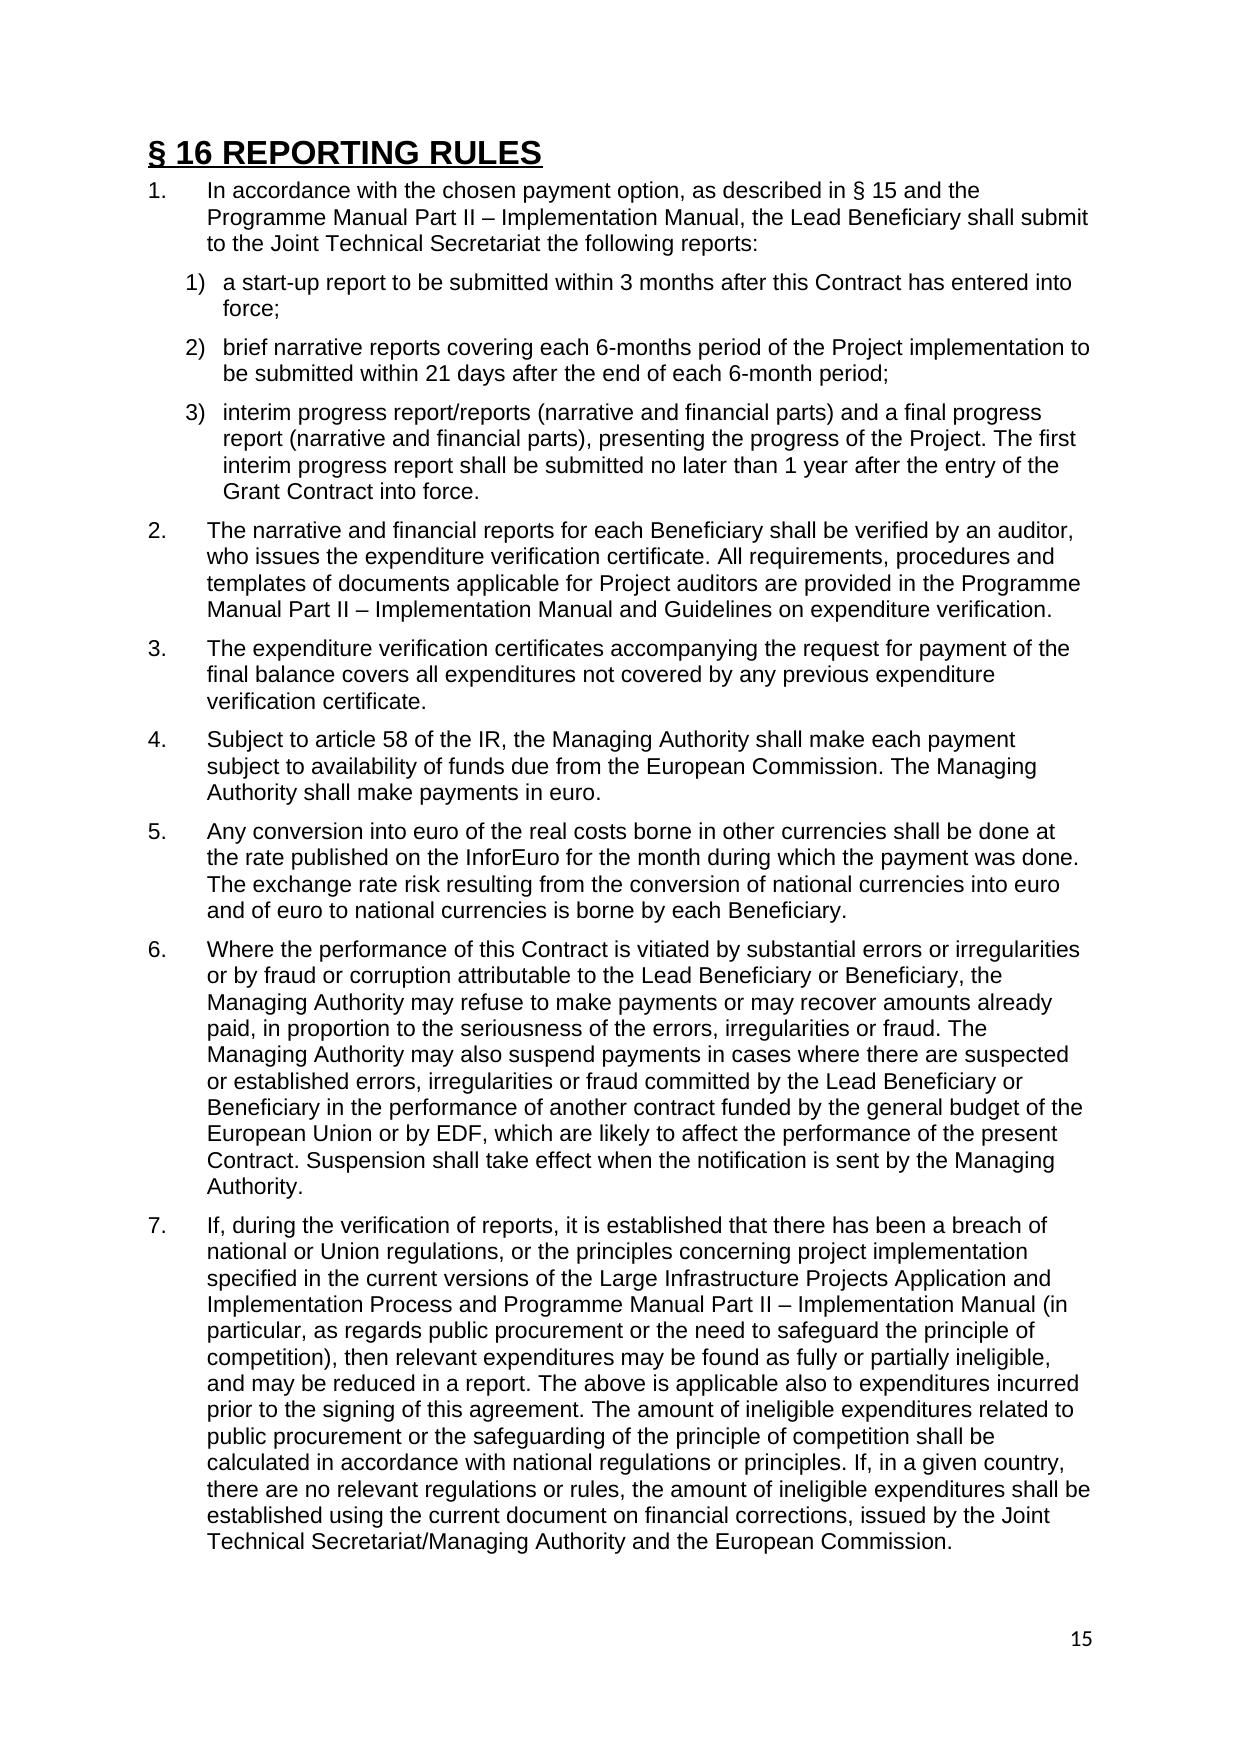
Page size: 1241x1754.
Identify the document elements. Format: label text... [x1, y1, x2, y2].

list a start-up report to be submitted within 3 months after this Contract has entered into force; [185, 269, 1093, 321]
subtitle § 16 REPORTING RULES [148, 133, 1093, 171]
list interim progress report/reports (narrative and financial parts) and a final progress report (narrative and financial parts), presenting the progress of the Project. The first interim progress report shall be submitted no later than 1 year after the entry of the Grant Contract into force. [185, 399, 1093, 504]
list The narrative and financial reports for each Beneficiary shall be verified by an auditor, who issues the expenditure verification certificate. All requirements, procedures and templates of documents applicable for Project auditors are provided in the Programme Manual Part II – Implementation Manual and Guidelines on expenditure verification. [148, 517, 1093, 622]
list If, during the verification of reports, it is established that there has been a breach of national or Union regulations, or the principles concerning project implementation specified in the current versions of the Large Infrastructure Projects Application and Implementation Process and Programme Manual Part II – Implementation Manual (in particular, as regards public procurement or the need to safeguard the principle of competition), then relevant expenditures may be found as fully or partially ineligible, and may be reduced in a report. The above is applicable also to expenditures incurred prior to the signing of this agreement. The amount of ineligible expenditures related to public procurement or the safeguarding of the principle of competition shall be calculated in accordance with national regulations or principles. If, in a given country, there are no relevant regulations or rules, the amount of ineligible expenditures shall be established using the current document on financial corrections, issued by the Joint Technical Secretariat/Managing Authority and the European Commission. [148, 1212, 1093, 1554]
list Any conversion into euro of the real costs borne in other currencies shall be done at the rate published on the InforEuro for the month during which the payment was done. The exchange rate risk resulting from the conversion of national currencies into euro and of euro to national currencies is borne by each Beneficiary. [148, 818, 1093, 923]
list Where the performance of this Contract is vitiated by substantial errors or irregularities or by fraud or corruption attributable to the Lead Beneficiary or Beneficiary, the Managing Authority may refuse to make payments or may recover amounts already paid, in proportion to the seriousness of the errors, irregularities or fraud. The Managing Authority may also suspend payments in cases where there are suspected or established errors, irregularities or fraud committed by the Lead Beneficiary or Beneficiary in the performance of another contract funded by the general budget of the European Union or by EDF, which are likely to affect the performance of the present Contract. Suspension shall take effect when the notification is sent by the Managing Authority. [148, 936, 1093, 1199]
list Subject to article 58 of the IR, the Managing Authority shall make each payment subject to availability of funds due from the European Commission. The Managing Authority shall make payments in euro. [148, 726, 1093, 806]
list brief narrative reports covering each 6-months period of the Project implementation to be submitted within 21 days after the end of each 6-month period; [185, 334, 1093, 387]
list In accordance with the chosen payment option, as described in § 15 and the Programme Manual Part II – Implementation Manual, the Lead Beneficiary shall submit to the Joint Technical Secretariat the following reports: [148, 177, 1093, 256]
list The expenditure verification certificates accompanying the request for payment of the final balance covers all expenditures not covered by any previous expenditure verification certificate. [148, 635, 1093, 714]
